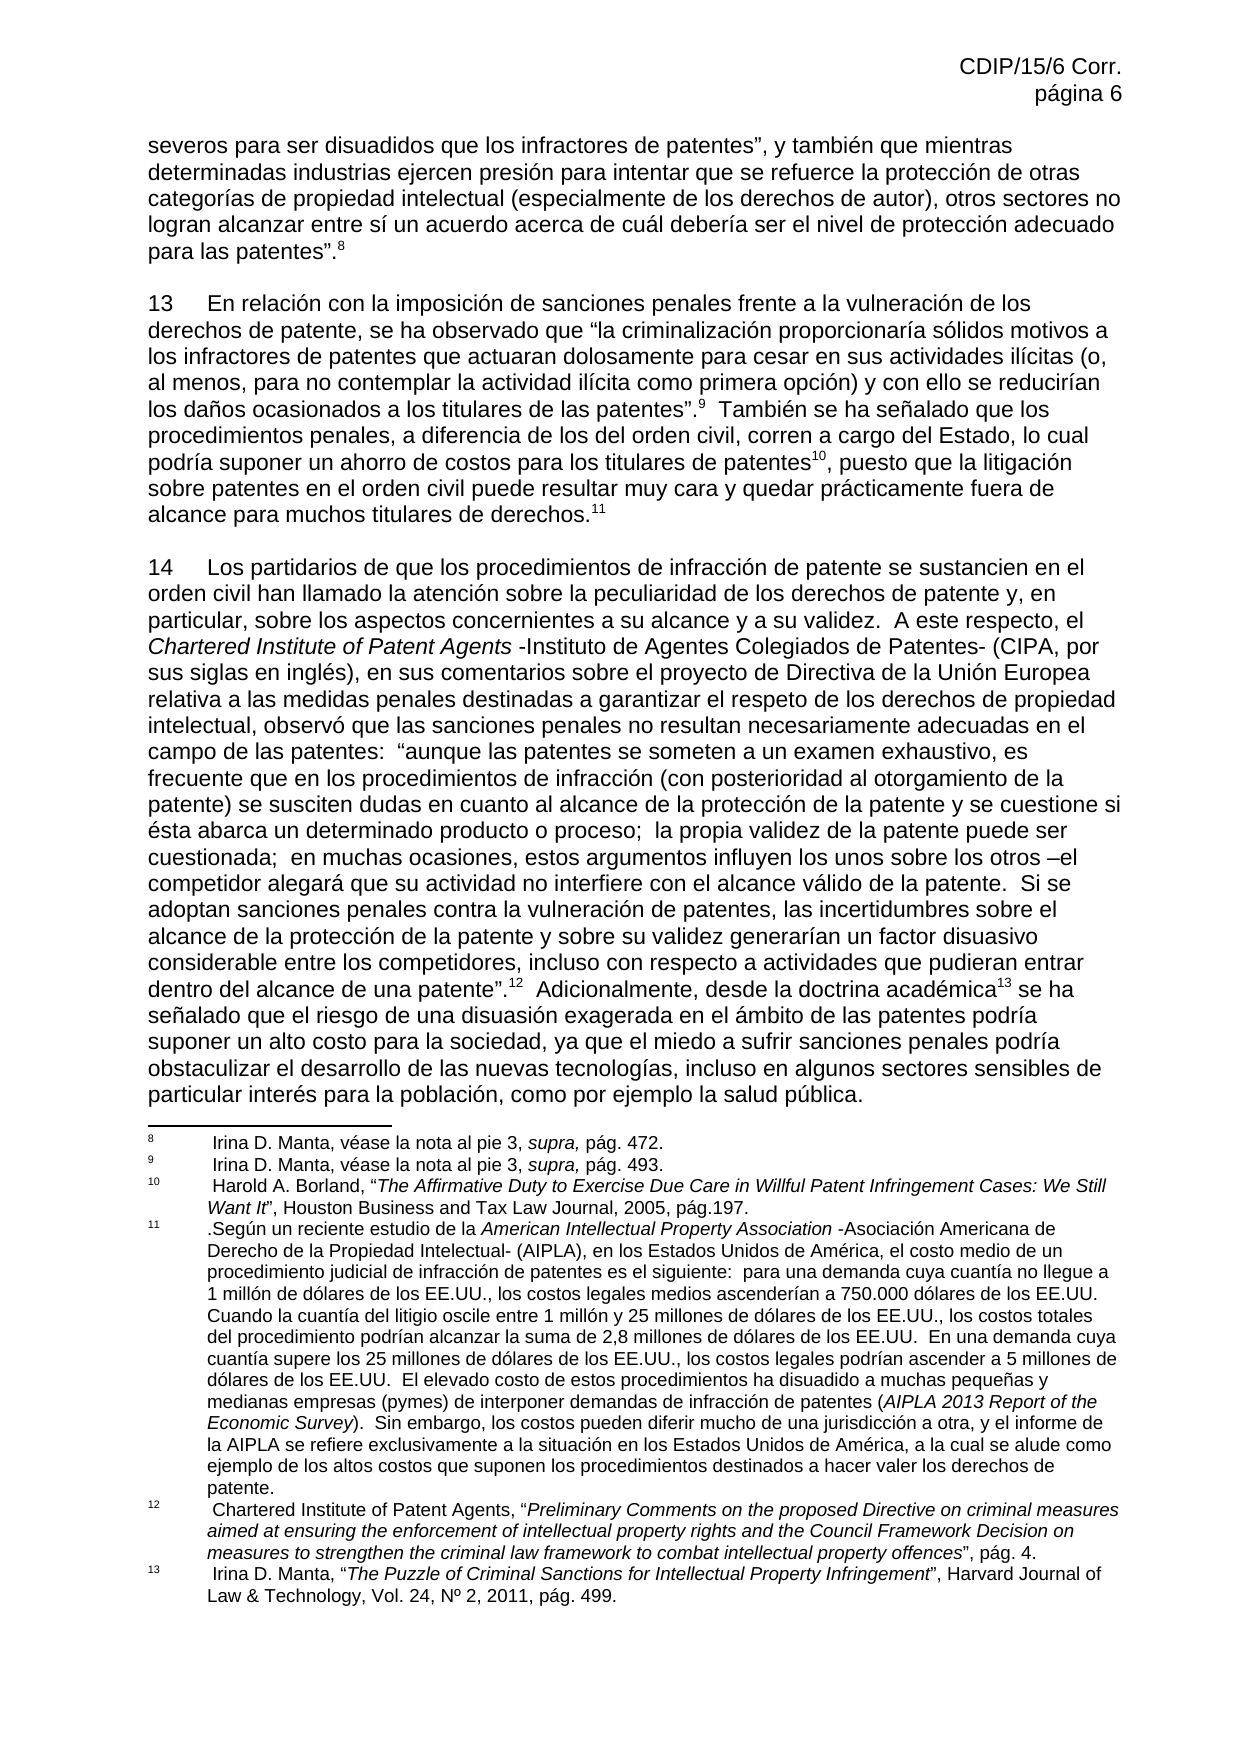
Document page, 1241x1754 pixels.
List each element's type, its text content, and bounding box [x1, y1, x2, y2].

text Los partidarios de que los procedimientos de infracción de patente se sustancien en el orden civil han llamado la atención sobre la peculiaridad de los derechos de patente y, en particular, sobre los aspectos concernientes a su alcance y a su validez. A este respecto, el Chartered Institute of Patent Agents -Instituto de Agentes Colegiados de Patentes- (CIPA, por sus siglas en inglés), en sus comentarios sobre el proyecto de Directiva de la Unión Europea relativa a las medidas penales destinadas a garantizar el respeto de los derechos de propiedad intelectual, observó que las sanciones penales no resultan necesariamente adecuadas en el campo de las patentes: “aunque las patentes se someten a un examen exhaustivo, es frecuente que en los procedimientos de infracción (con posterioridad al otorgamiento de la patente) se susciten dudas en cuanto al alcance de la protección de la patente y se cuestione si ésta abarca un determinado producto o proceso; la propia validez de la patente puede ser cuestionada; en muchas ocasiones, estos argumentos influyen los unos sobre los otros –el competidor alegará que su actividad no interfiere con el alcance válido de la patente. Si se adoptan sanciones penales contra la vulneración de patentes, las incertidumbres sobre el alcance de la protección de la patente y sobre su validez generarían un factor disuasivo considerable entre los competidores, incluso con respecto a actividades que pudieran entrar dentro del alcance de una patente”. Adicionalmente, desde la doctrina académica se ha señalado que el riesgo de una disuasión exagerada en el ámbito de las patentes podría suponer un alto costo para la sociedad, ya que el miedo a sufrir sanciones penales podría obstaculizar el desarrollo de las nuevas tecnologías, incluso en algunos sectores sensibles de particular interés para la población, como por ejemplo la salud pública. [148, 554, 1122, 1107]
text En relación con la imposición de sanciones penales frente a la vulneración de los derechos de patente, se ha observado que “la criminalización proporcionaría sólidos motivos a los infractores de patentes que actuaran dolosamente para cesar en sus actividades ilícitas (o, al menos, para no contemplar la actividad ilícita como primera opción) y con ello se reducirían los daños ocasionados a los titulares de las patentes”. También se ha señalado que los procedimientos penales, a diferencia de los del orden civil, corren a cargo del Estado, lo cual podría suponer un ahorro de costos para los titulares de patentes, puesto que la litigación sobre patentes en el orden civil puede resultar muy cara y quedar prácticamente fuera de alcance para muchos titulares de derechos. [148, 290, 1122, 527]
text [148, 132, 1122, 264]
